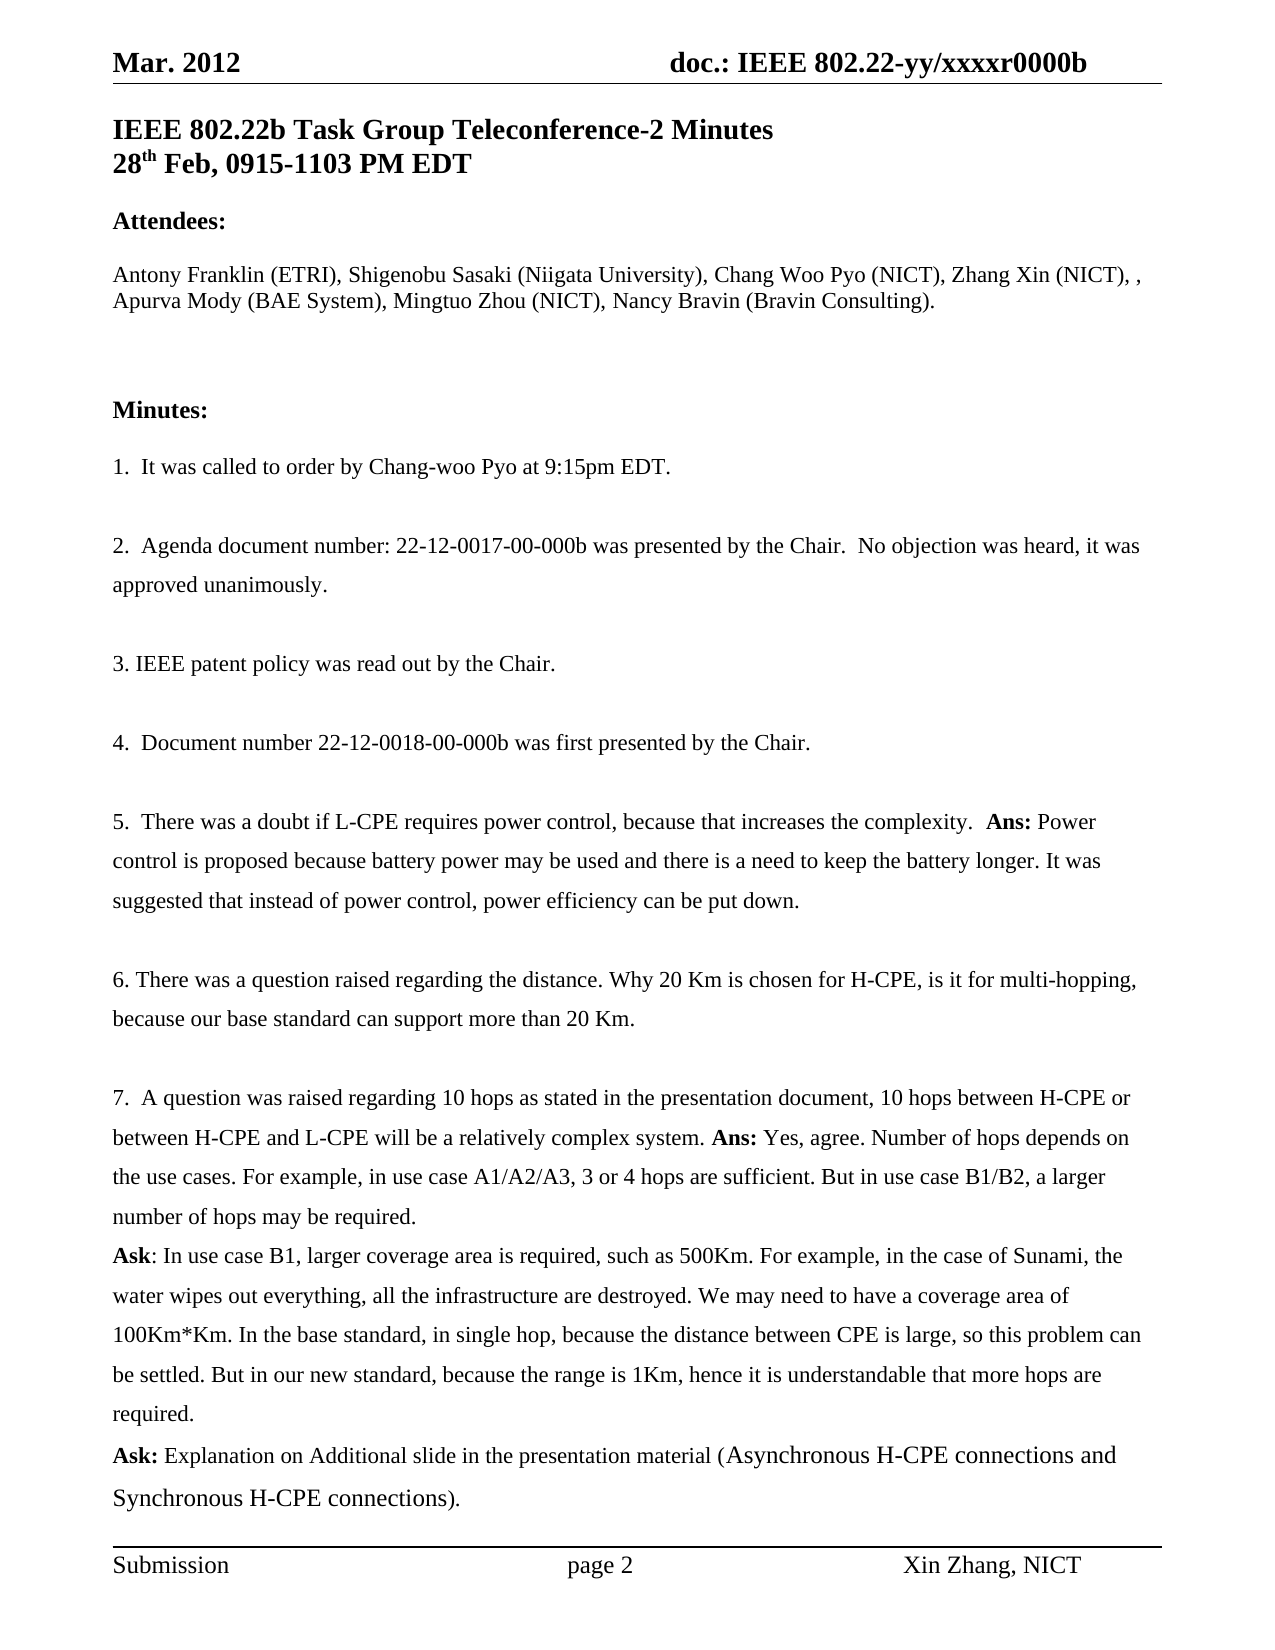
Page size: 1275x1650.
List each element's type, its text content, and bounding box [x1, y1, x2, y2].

text 3. IEEE patent policy was read out by the Chair. [112, 650, 1162, 676]
text IEEE 802.22b Task Group Teleconference-2 Minutes [112, 112, 1162, 146]
text 4. Document number 22-12-0018-00-000b was first presented by the Chair. [112, 729, 1162, 755]
text 2. Agenda document number: 22-12-0017-00-000b was presented by the Chair. No objection was heard, it was approved unanimously. [112, 532, 1162, 597]
text Attendees: [112, 206, 1162, 235]
text 1. It was called to order by Chang-woo Pyo at 9:15pm EDT. [112, 453, 1162, 479]
text 5. There was a doubt if L-CPE requires power control, because that increases the complexity. Ans: Power control is proposed because battery power may be used and there is a need to keep the battery longer. It was suggested that instead of power control, power efficiency can be put down. [112, 808, 1162, 913]
text 6. There was a question raised regarding the distance. Why 20 Km is chosen for H-CPE, is it for multi-hopping, because our base standard can support more than 20 Km. [112, 966, 1162, 1032]
text Antony Franklin (ETRI), Shigenobu Sasaki (Niigata University), Chang Woo Pyo (NICT), Zhang Xin (NICT), , Apurva Mody (BAE System), Mingtuo Zhou (NICT), Nancy Bravin (Bravin Consulting). [112, 261, 1162, 314]
text Minutes: [112, 395, 1162, 424]
text 28th Feb, 0915-1103 PM EDT [112, 146, 1162, 179]
text 7. A question was raised regarding 10 hops as stated in the presentation document, 10 hops between H-CPE or between H-CPE and L-CPE will be a relatively complex system. Ans: Yes, agree. Number of hops depends on the use cases. For example, in use case A1/A2/A3, 3 or 4 hops are sufficient. But in use case B1/B2, a larger number of hops may be required. [112, 1084, 1162, 1229]
text Ask: Explanation on Additional slide in the presentation material (Asynchronous H-CPE connections and Synchronous H-CPE connections). [112, 1440, 1162, 1512]
text Ask: In use case B1, larger coverage area is required, such as 500Km. For example, in the case of Sunami, the water wipes out everything, all the infrastructure are destroyed. We may need to have a coverage area of 100Km*Km. In the base standard, in single hop, because the distance between CPE is large, so this problem can be settled. But in our new standard, because the range is 1Km, hence it is understandable that more hops are required. [112, 1242, 1162, 1427]
